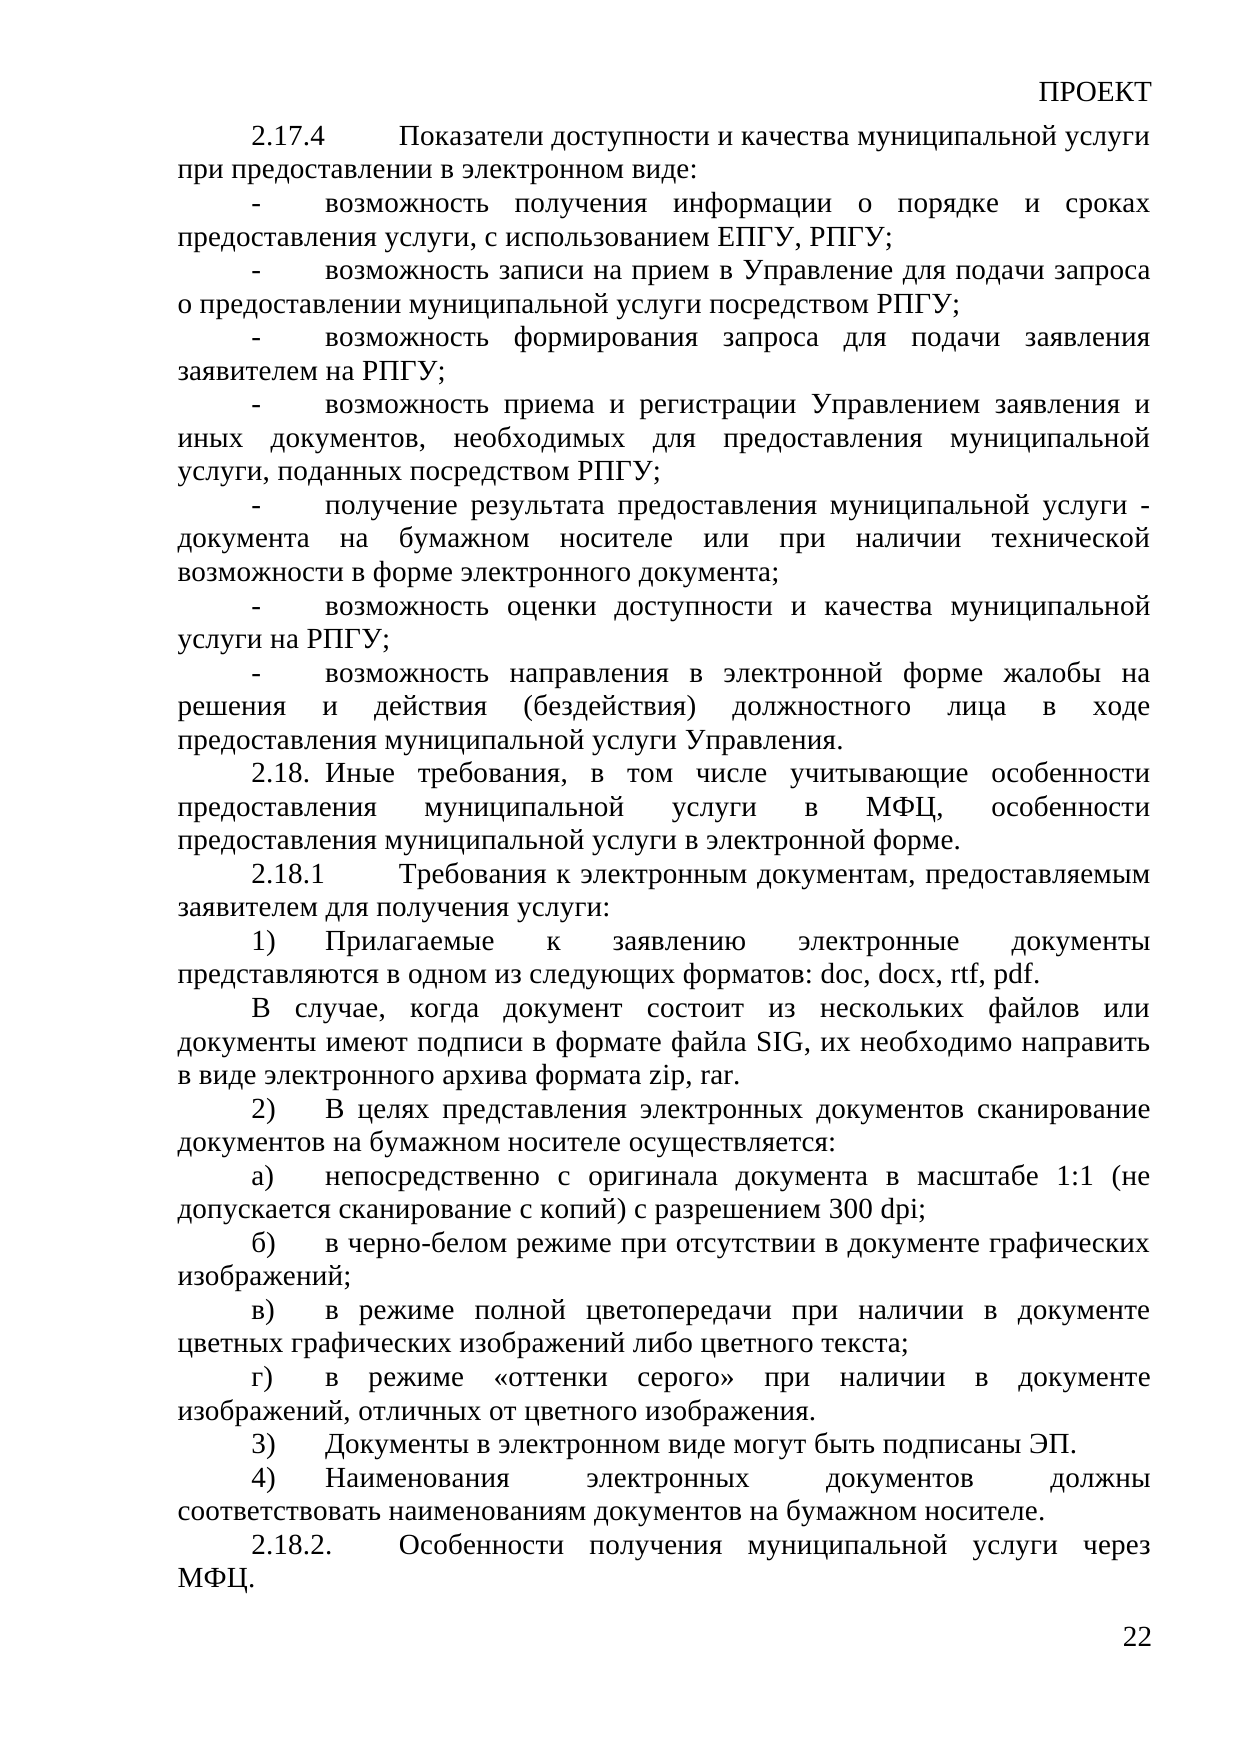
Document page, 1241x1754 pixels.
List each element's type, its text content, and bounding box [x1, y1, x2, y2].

text 3) Документы в электронном виде могут быть подписаны ЭП. [177, 1426, 1152, 1460]
text - возможность приема и регистрации Управлением заявления и иных документов, необходимых для предоставления муниципальной услуги, поданных посредством РПГУ; [177, 386, 1152, 487]
text 2) В целях представления электронных документов сканирование документов на бумажном носителе осуществляется: [177, 1091, 1152, 1158]
text а) непосредственно с оригинала документа в масштабе 1:1 (не допускается сканирование с копий) с разрешением 300 dpi; [177, 1158, 1152, 1225]
text 2.18. Иные требования, в том числе учитывающие особенности предоставления муниципальной услуги в МФЦ, особенности предоставления муниципальной услуги в электронной форме. [177, 755, 1152, 856]
text В случае, когда документ состоит из нескольких файлов или документы имеют подписи в формате файла SIG, их необходимо направить в виде электронного архива формата zip, rar. [177, 990, 1152, 1091]
text 2.18.1 Требования к электронным документам, предоставляемым заявителем для получения услуги: [177, 856, 1152, 923]
text в) в режиме полной цветопередачи при наличии в документе цветных графических изображений либо цветного текста; [177, 1292, 1152, 1359]
text - возможность записи на прием в Управление для подачи запроса о предоставлении муниципальной услуги посредством РПГУ; [177, 252, 1152, 319]
text 2.17.4 Показатели доступности и качества муниципальной услуги при предоставлении в электронном виде: [177, 118, 1152, 185]
text - возможность оценки доступности и качества муниципальной услуги на РПГУ; [177, 588, 1152, 655]
text - возможность формирования запроса для подачи заявления заявителем на РПГУ; [177, 319, 1152, 386]
text - возможность направления в электронной форме жалобы на решения и действия (бездействия) должностного лица в ходе предоставления муниципальной услуги Управления. [177, 655, 1152, 755]
text 2.18.2. Особенности получения муниципальной услуги через МФЦ. [177, 1527, 1152, 1594]
text г) в режиме «оттенки серого» при наличии в документе изображений, отличных от цветного изображения. [177, 1359, 1152, 1426]
text - возможность получения информации о порядке и сроках предоставления услуги, с использованием ЕПГУ, РПГУ; [177, 185, 1152, 252]
text - получение результата предоставления муниципальной услуги -документа на бумажном носителе или при наличии технической возможности в форме электронного документа; [177, 487, 1152, 588]
text б) в черно-белом режиме при отсутствии в документе графических изображений; [177, 1225, 1152, 1292]
text 4) Наименования электронных документов должны соответствовать наименованиям документов на бумажном носителе. [177, 1460, 1152, 1527]
text 1) Прилагаемые к заявлению электронные документы представляются в одном из следующих форматов: doc, docx, rtf, pdf. [177, 923, 1152, 990]
